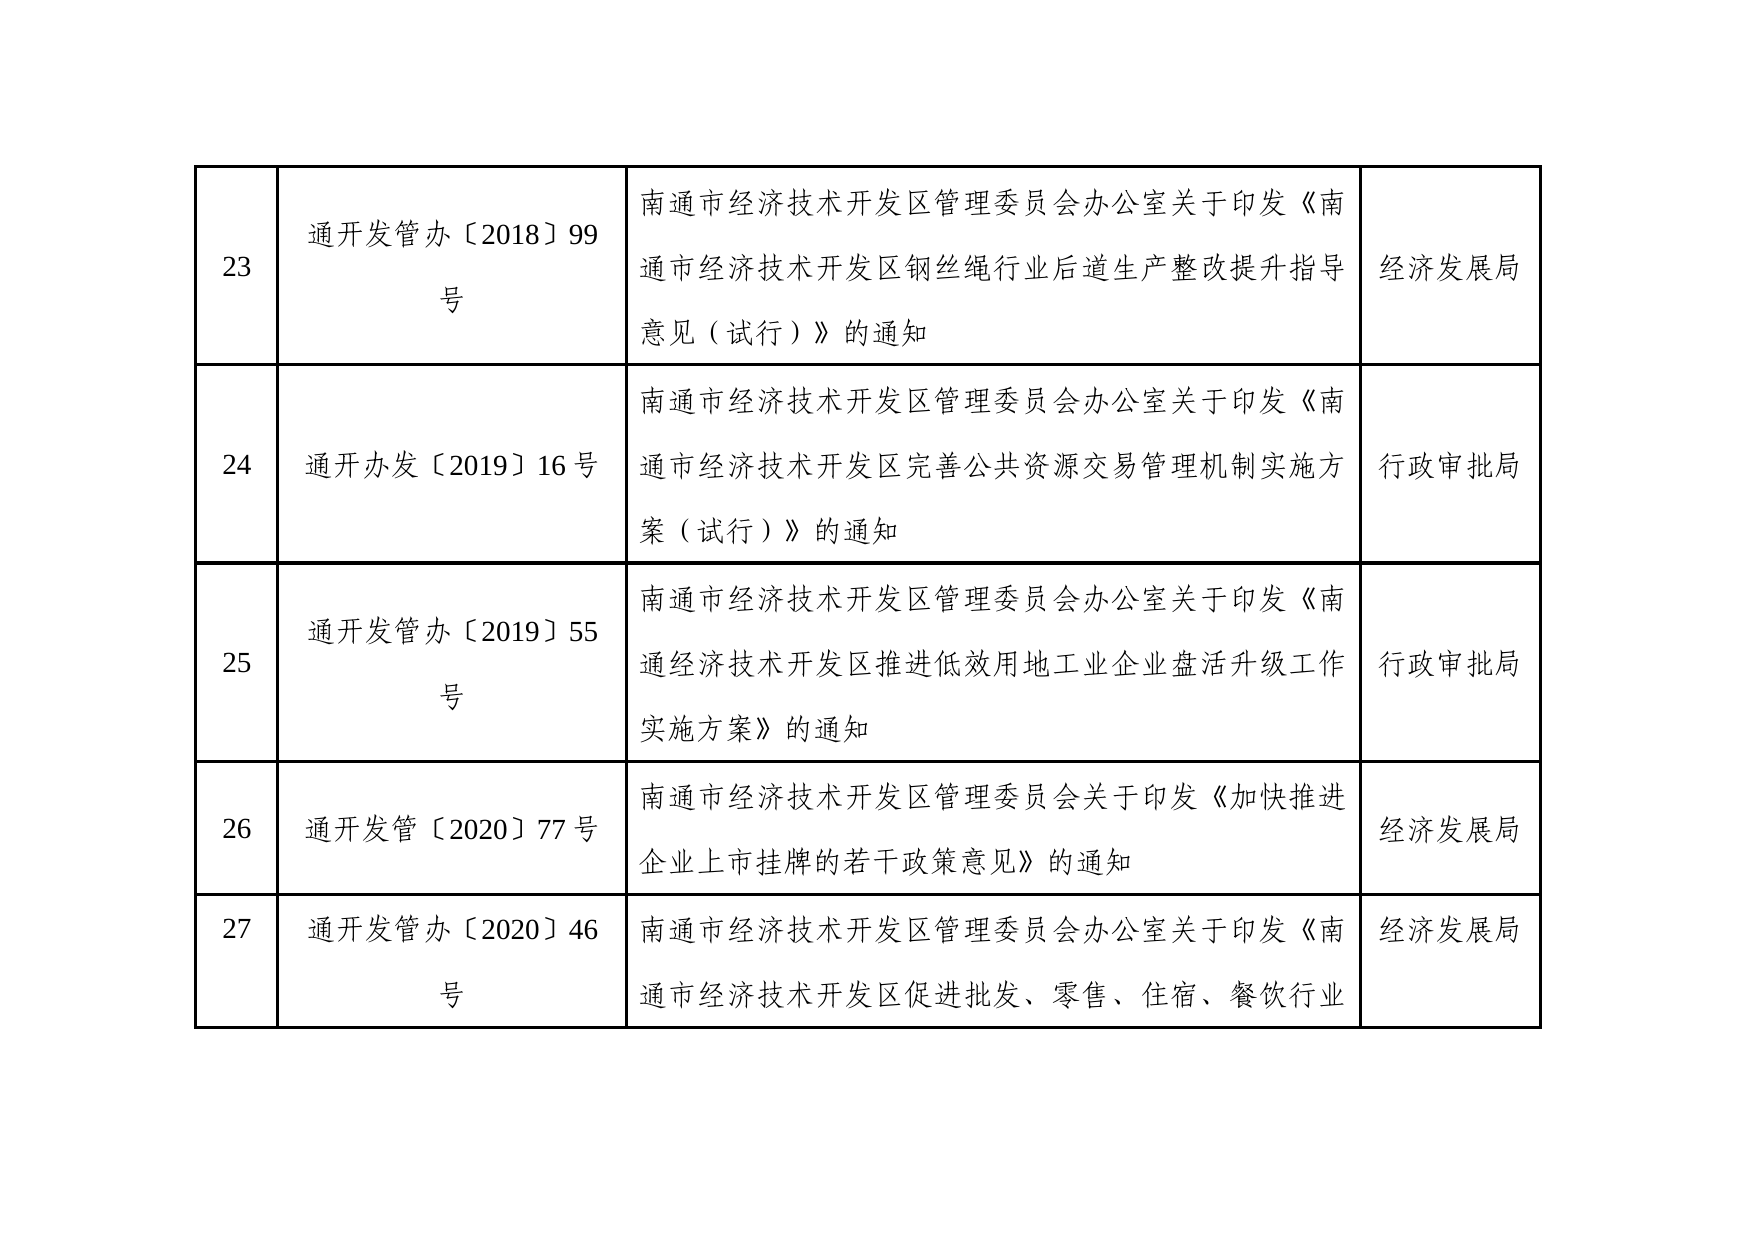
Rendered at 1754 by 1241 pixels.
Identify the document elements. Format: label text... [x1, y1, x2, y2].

table_cell 行政审批局 [1362, 565, 1539, 759]
table_cell 23 [197, 168, 276, 363]
table_cell 24 [197, 366, 276, 561]
table_cell 27 [197, 896, 276, 1026]
table_cell 行政审批局 [1362, 366, 1539, 561]
table_cell 经济发展局 [1362, 896, 1539, 1026]
table_cell 南通市经济技术开发区管理委员会办公室关于印发《南通市经济技术开发区钢丝绳行业后道生产整改提升指导意见（试行）》的通知 [628, 168, 1359, 363]
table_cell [628, 896, 1359, 1026]
table_cell 南通市经济技术开发区管理委员会办公室关于印发《南通经济技术开发区推进低效用地工业企业盘活升级工作实施方案》的通知 [628, 565, 1359, 759]
table_cell 通开发管办〔2018〕99号 [279, 168, 625, 363]
table_cell 南通市经济技术开发区管理委员会关于印发《加快推进企业上市挂牌的若干政策意见》的通知 [628, 763, 1359, 893]
table_cell 26 [197, 763, 276, 893]
table_cell 通开发管办〔2020〕46号 [279, 896, 625, 1026]
table_cell 通开发管〔2020〕77号 [279, 763, 625, 893]
table_cell 南通市经济技术开发区管理委员会办公室关于印发《南通市经济技术开发区完善公共资源交易管理机制实施方案（试行）》的通知 [628, 366, 1359, 561]
table_cell 通开办发〔2019〕16号 [279, 366, 625, 561]
table_cell 经济发展局 [1362, 763, 1539, 893]
table_cell 经济发展局 [1362, 168, 1539, 363]
table_cell 25 [197, 565, 276, 759]
table_cell 通开发管办〔2019〕55号 [279, 565, 625, 759]
